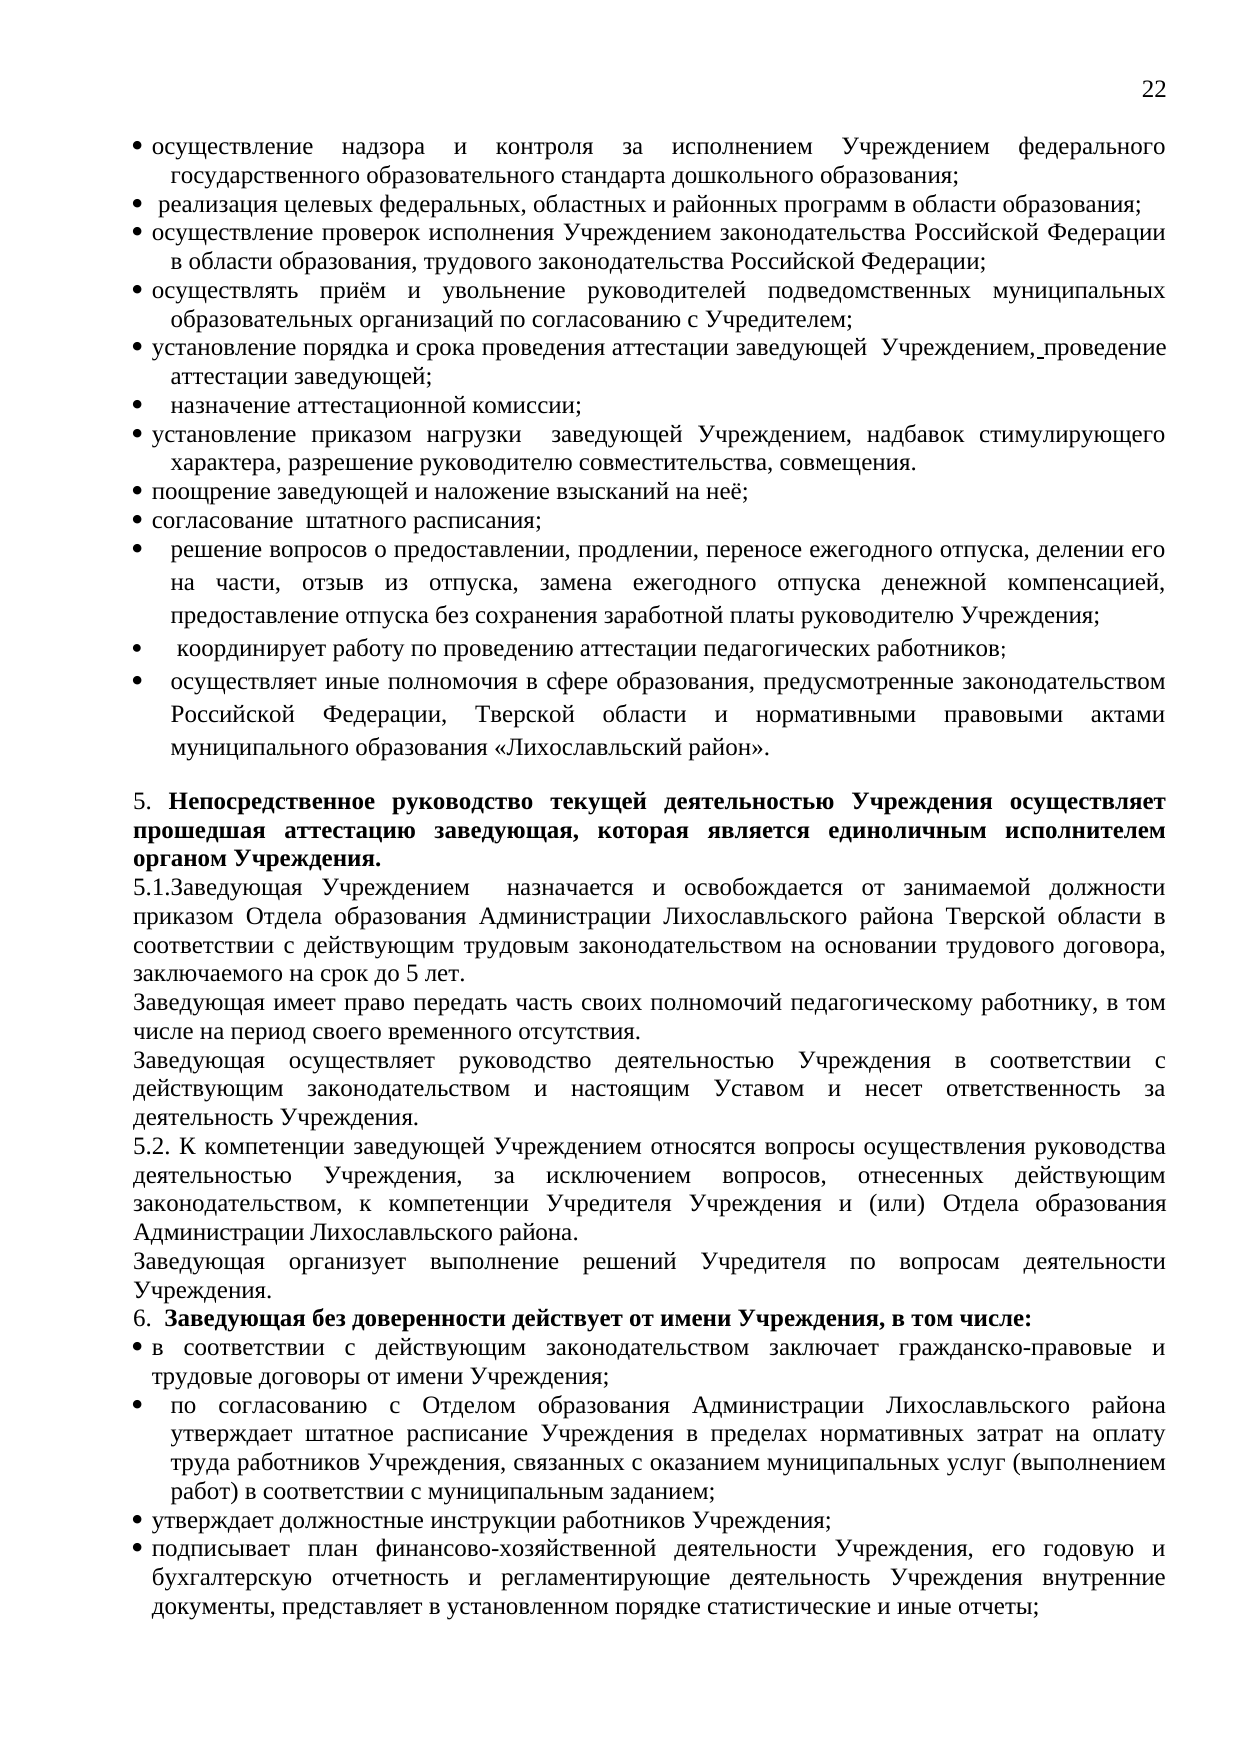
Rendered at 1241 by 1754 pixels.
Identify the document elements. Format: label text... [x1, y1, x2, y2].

list установление приказом нагрузки заведующей Учреждением, надбавок стимулирующего характера, разрешение руководителю совместительства, совмещения. [133, 419, 1167, 476]
list установление порядка и срока проведения аттестации заведующей Учреждением, проведение аттестации заведующей; [133, 332, 1167, 390]
list по согласованию с Отделом образования Администрации Лихославльского района утверждает штатное расписание Учреждения в пределах нормативных затрат на оплату труда работников Учреждения, связанных с оказанием муниципальных услуг (выполнением работ) в соответствии с муниципальным заданием; [133, 1390, 1167, 1505]
list согласование штатного расписания; [133, 505, 1167, 534]
text Заведующая осуществляет руководство деятельностью Учреждения в соответствии с действующим законодательством и настоящим Уставом и несет ответственность за деятельность Учреждения. [133, 1045, 1167, 1131]
list решение вопросов о предоставлении, продлении, переносе ежегодного отпуска, делении его на части, отзыв из отпуска, замена ежегодного отпуска денежной компенсацией, предоставление отпуска без сохранения заработной платы руководителю Учреждения; [133, 534, 1167, 628]
text 6. Заведующая без доверенности действует от имени Учреждения, в том числе: [133, 1303, 1167, 1332]
text 5. Непосредственное руководство текущей деятельностью Учреждения осуществляет прошедшая аттестацию заведующая, которая является единоличным исполнителем органом Учреждения. [133, 786, 1167, 872]
list назначение аттестационной комиссии; [133, 390, 1167, 419]
list в соответствии с действующим законодательством заключает гражданско-правовые и трудовые договоры от имени Учреждения; [133, 1332, 1167, 1390]
list осуществлять приём и увольнение руководителей подведомственных муниципальных образовательных организаций по согласованию с Учредителем; [133, 275, 1167, 332]
text 5.1.Заведующая Учреждением назначается и освобождается от занимаемой должности приказом Отдела образования Администрации Лихославльского района Тверской области в соответствии с действующим трудовым законодательством на основании трудового договора, заключаемого на срок до 5 лет. [133, 872, 1167, 987]
text Заведующая организует выполнение решений Учредителя по вопросам деятельности Учреждения. [133, 1246, 1167, 1303]
list осуществление надзора и контроля за исполнением Учреждением федерального государственного образовательного стандарта дошкольного образования; [133, 131, 1167, 189]
text 5.2. К компетенции заведующей Учреждением относятся вопросы осуществления руководства деятельностью Учреждения, за исключением вопросов, отнесенных действующим законодательством, к компетенции Учредителя Учреждения и (или) Отдела образования Администрации Лихославльского района. [133, 1131, 1167, 1246]
list координирует работу по проведению аттестации педагогических работников; [133, 633, 1167, 662]
list утверждает должностные инструкции работников Учреждения; [133, 1505, 1167, 1533]
list осуществляет иные полномочия в сфере образования, предусмотренные законодательством Российской Федерации, Тверской области и нормативными правовыми актами муниципального образования «Лихославльский район». [133, 666, 1167, 761]
list реализация целевых федеральных, областных и районных программ в области образования; [133, 189, 1167, 217]
text Заведующая имеет право передать часть своих полномочий педагогическому работнику, в том числе на период своего временного отсутствия. [133, 987, 1167, 1045]
list поощрение заведующей и наложение взысканий на неё; [133, 476, 1167, 505]
list осуществление проверок исполнения Учреждением законодательства Российской Федерации в области образования, трудового законодательства Российской Федерации; [133, 217, 1167, 275]
list подписывает план финансово-хозяйственной деятельности Учреждения, его годовую и бухгалтерскую отчетность и регламентирующие деятельность Учреждения внутренние документы, представляет в установленном порядке статистические и иные отчеты; [133, 1533, 1167, 1620]
